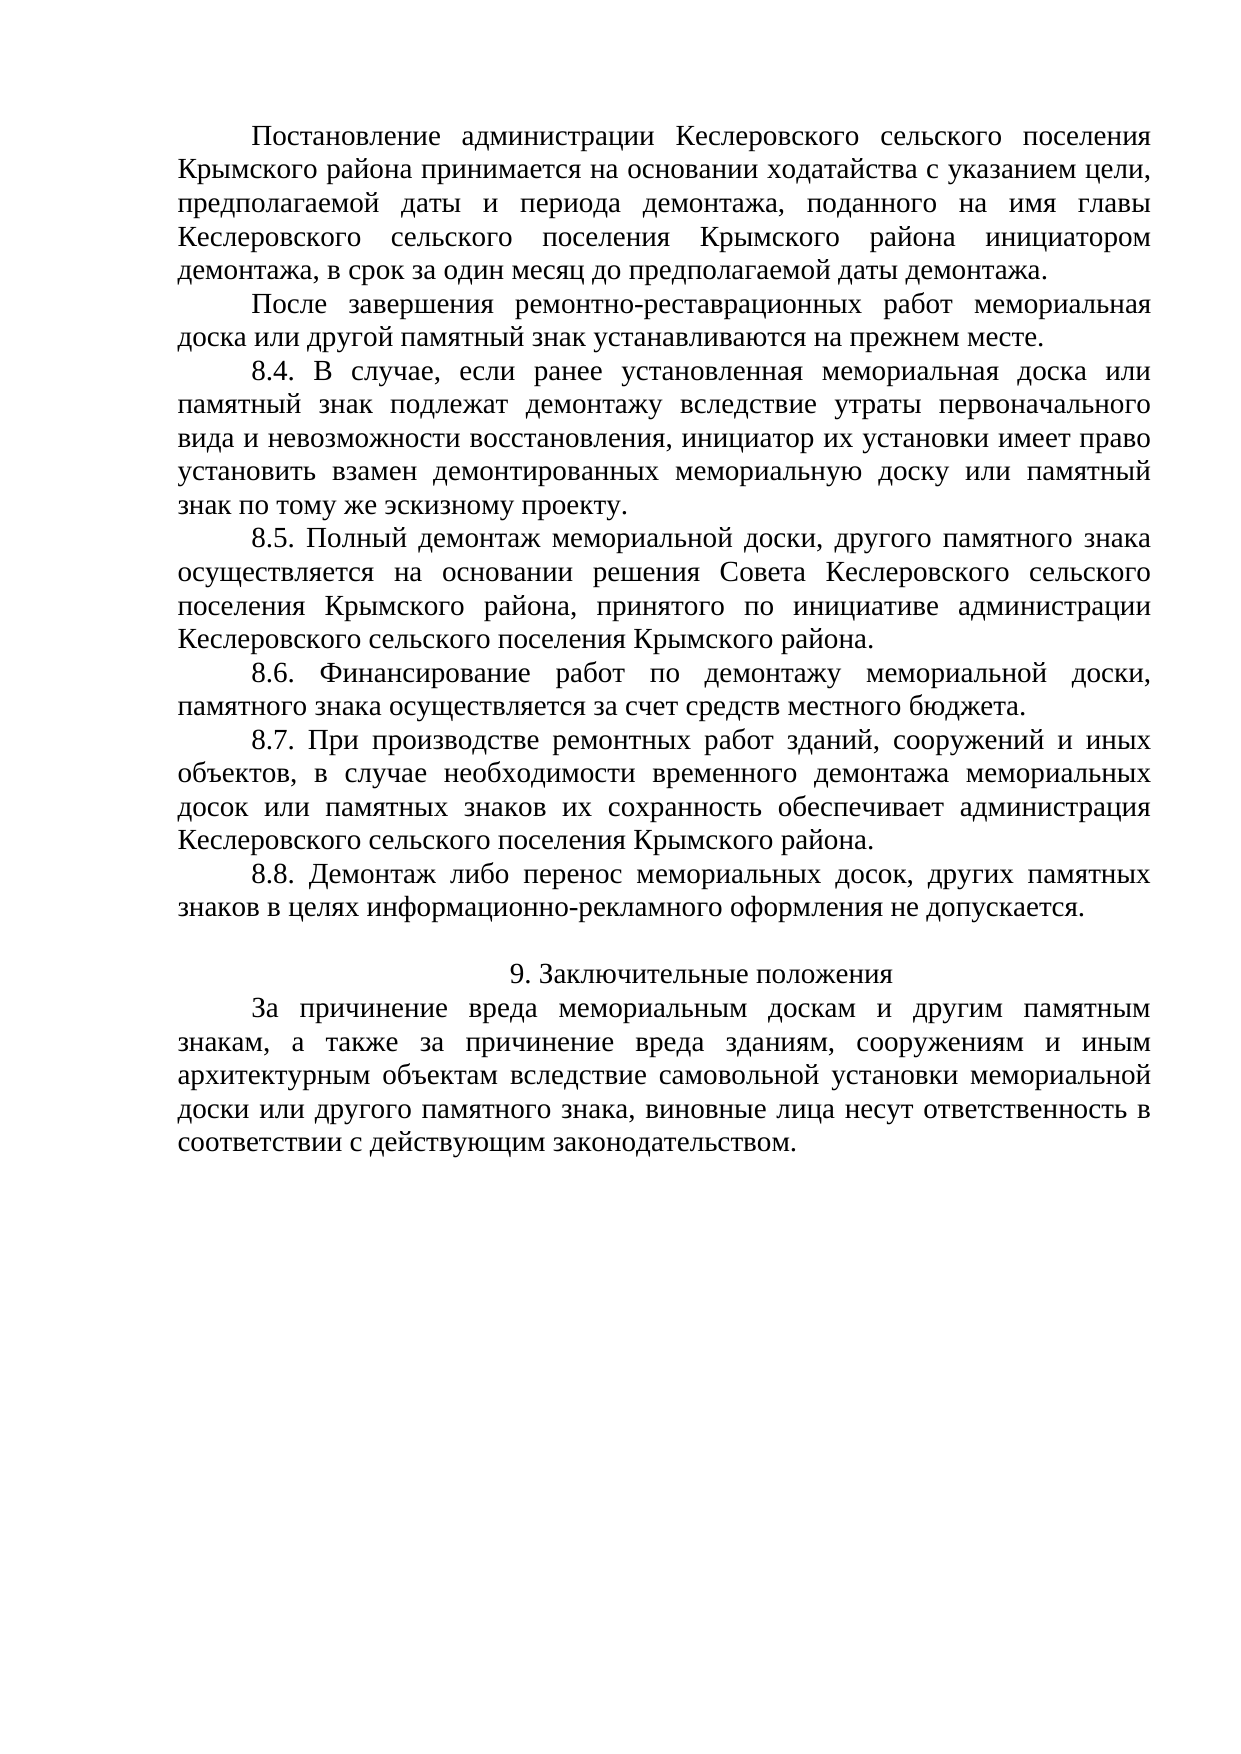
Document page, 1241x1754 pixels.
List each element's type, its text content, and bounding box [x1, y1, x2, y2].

text Постановление администрации Кеслеровского сельского поселения Крымского района принимается на основании ходатайства с указанием цели, предполагаемой даты и периода демонтажа, поданного на имя главы Кеслеровского сельского поселения Крымского района инициатором демонтажа, в срок за один месяц до предполагаемой даты демонтажа. [177, 118, 1152, 286]
text 8.8. Демонтаж либо перенос мемориальных досок, других памятных знаков в целях информационно-рекламного оформления не допускается. [177, 856, 1152, 923]
text 8.5. Полный демонтаж мемориальной доски, другого памятного знака осуществляется на основании решения Совета Кеслеровского сельского поселения Крымского района, принятого по инициативе администрации Кеслеровского сельского поселения Крымского района. [177, 521, 1152, 655]
text 8.7. При производстве ремонтных работ зданий, сооружений и иных объектов, в случае необходимости временного демонтажа мемориальных досок или памятных знаков их сохранность обеспечивает администрация Кеслеровского сельского поселения Крымского района. [177, 722, 1152, 856]
text 8.4. В случае, если ранее установленная мемориальная доска или памятный знак подлежат демонтажу вследствие утраты первоначального вида и невозможности восстановления, инициатор их установки имеет право установить взамен демонтированных мемориальную доску или памятный знак по тому же эскизному проекту. [177, 353, 1152, 521]
text За причинение вреда мемориальным доскам и другим памятным знакам, а также за причинение вреда зданиям, сооружениям и иным архитектурным объектам вследствие самовольной установки мемориальной доски или другого памятного знака, виновные лица несут ответственность в соответствии с действующим законодательством. [177, 990, 1152, 1158]
text 8.6. Финансирование работ по демонтажу мемориальной доски, памятного знака осуществляется за счет средств местного бюджета. [177, 655, 1152, 722]
text 9. Заключительные положения [177, 957, 1152, 990]
text После завершения ремонтно-реставрационных работ мемориальная доска или другой памятный знак устанавливаются на прежнем месте. [177, 286, 1152, 353]
